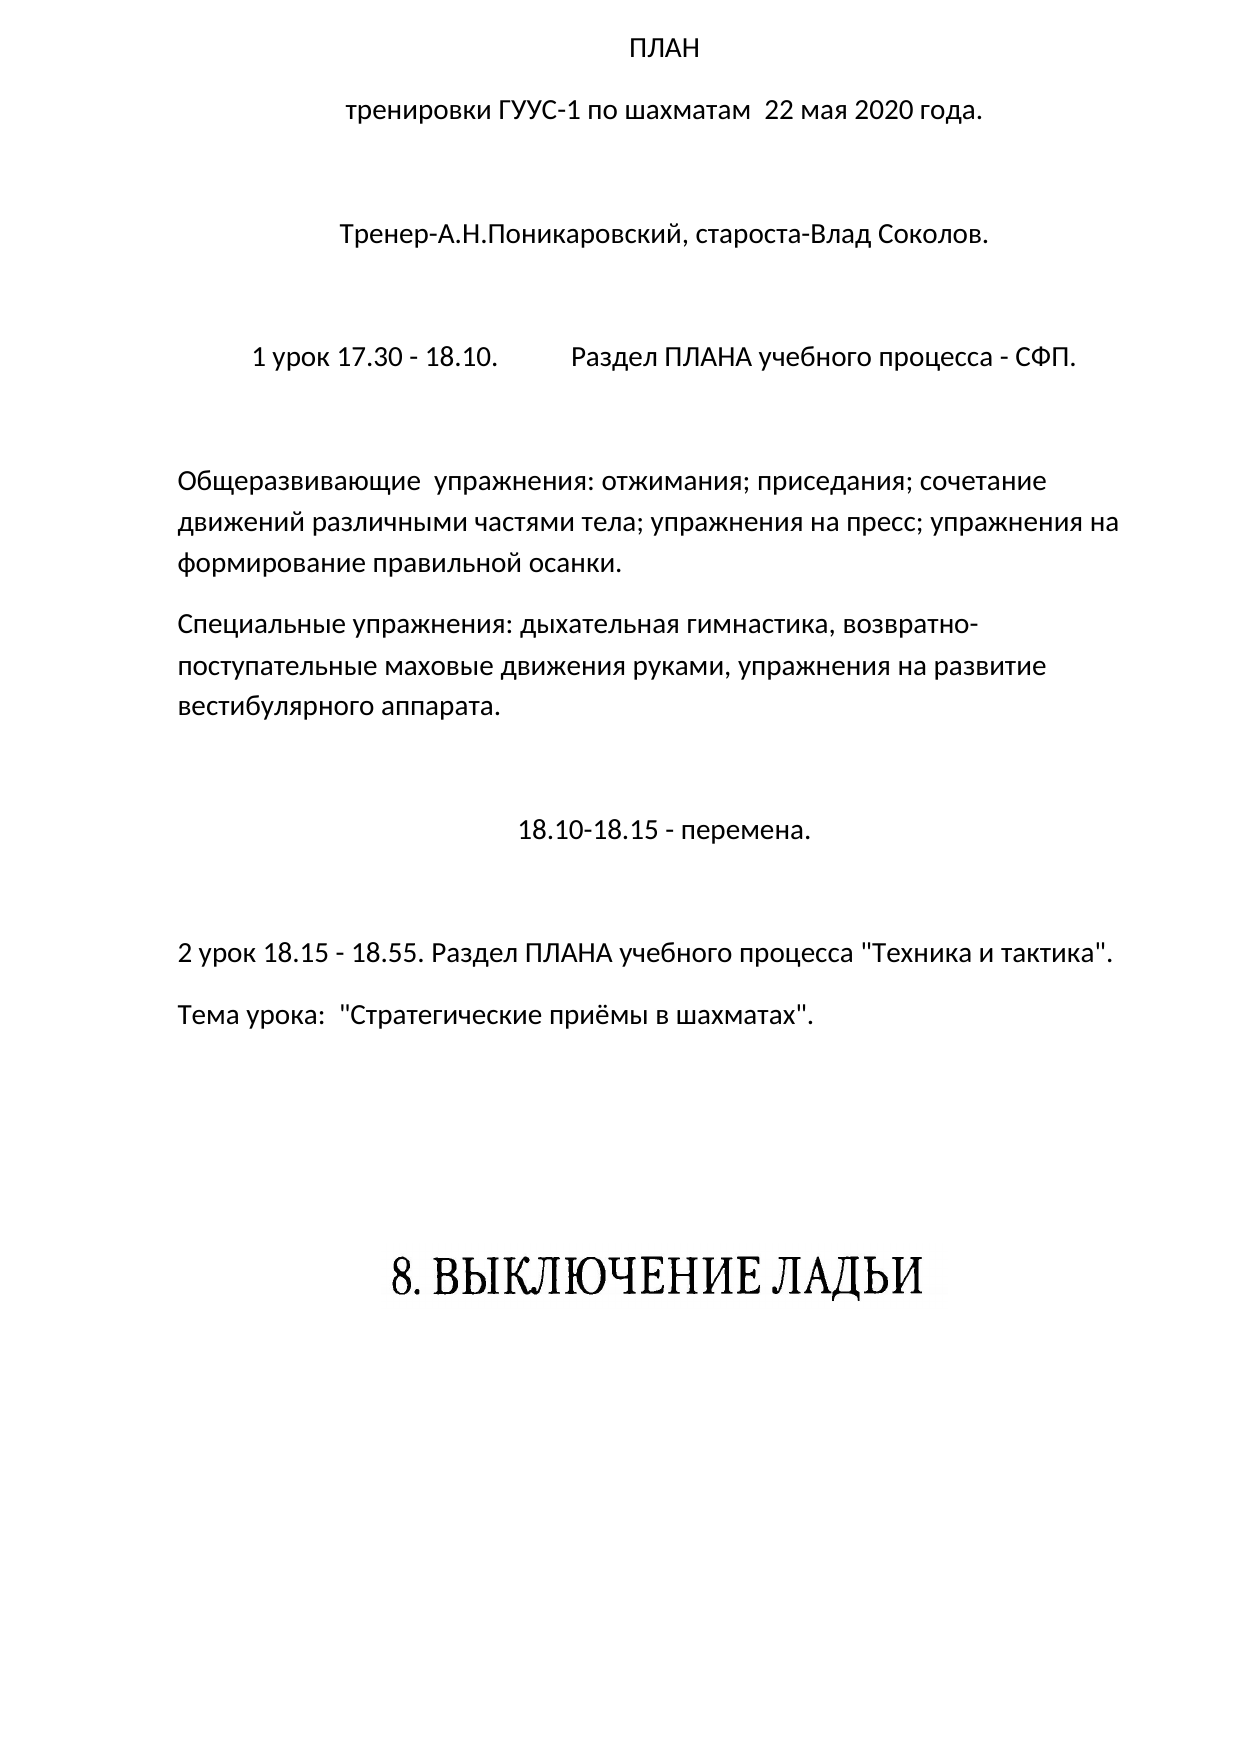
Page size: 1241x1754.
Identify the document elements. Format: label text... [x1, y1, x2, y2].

text 1 урок 17.30 - 18.10. Раздел ПЛАНА учебного процесса - СФП. [177, 338, 1152, 374]
text 2 урок 18.15 - 18.55. Раздел ПЛАНА учебного процесса "Техника и тактика". [177, 934, 1152, 970]
text Общеразвивающие упражнения: отжимания; приседания; сочетание движений различными частями тела; упражнения на пресс; упражнения на формирование правильной осанки. [177, 462, 1152, 579]
text тренировки ГУУС-1 по шахматам 22 мая 2020 года. [177, 91, 1152, 127]
text Специальные упражнения: дыхательная гимнастика, возвратно-поступательные маховые движения руками, упражнения на развитие вестибулярного аппарата. [177, 606, 1152, 723]
text Тема урока: "Стратегические приёмы в шахматах". [177, 996, 1152, 1032]
text ПЛАН [177, 29, 1152, 65]
text 18.10-18.15 - перемена. [177, 811, 1152, 847]
text Тренер-А.Н.Поникаровский, староста-Влад Соколов. [177, 215, 1152, 251]
